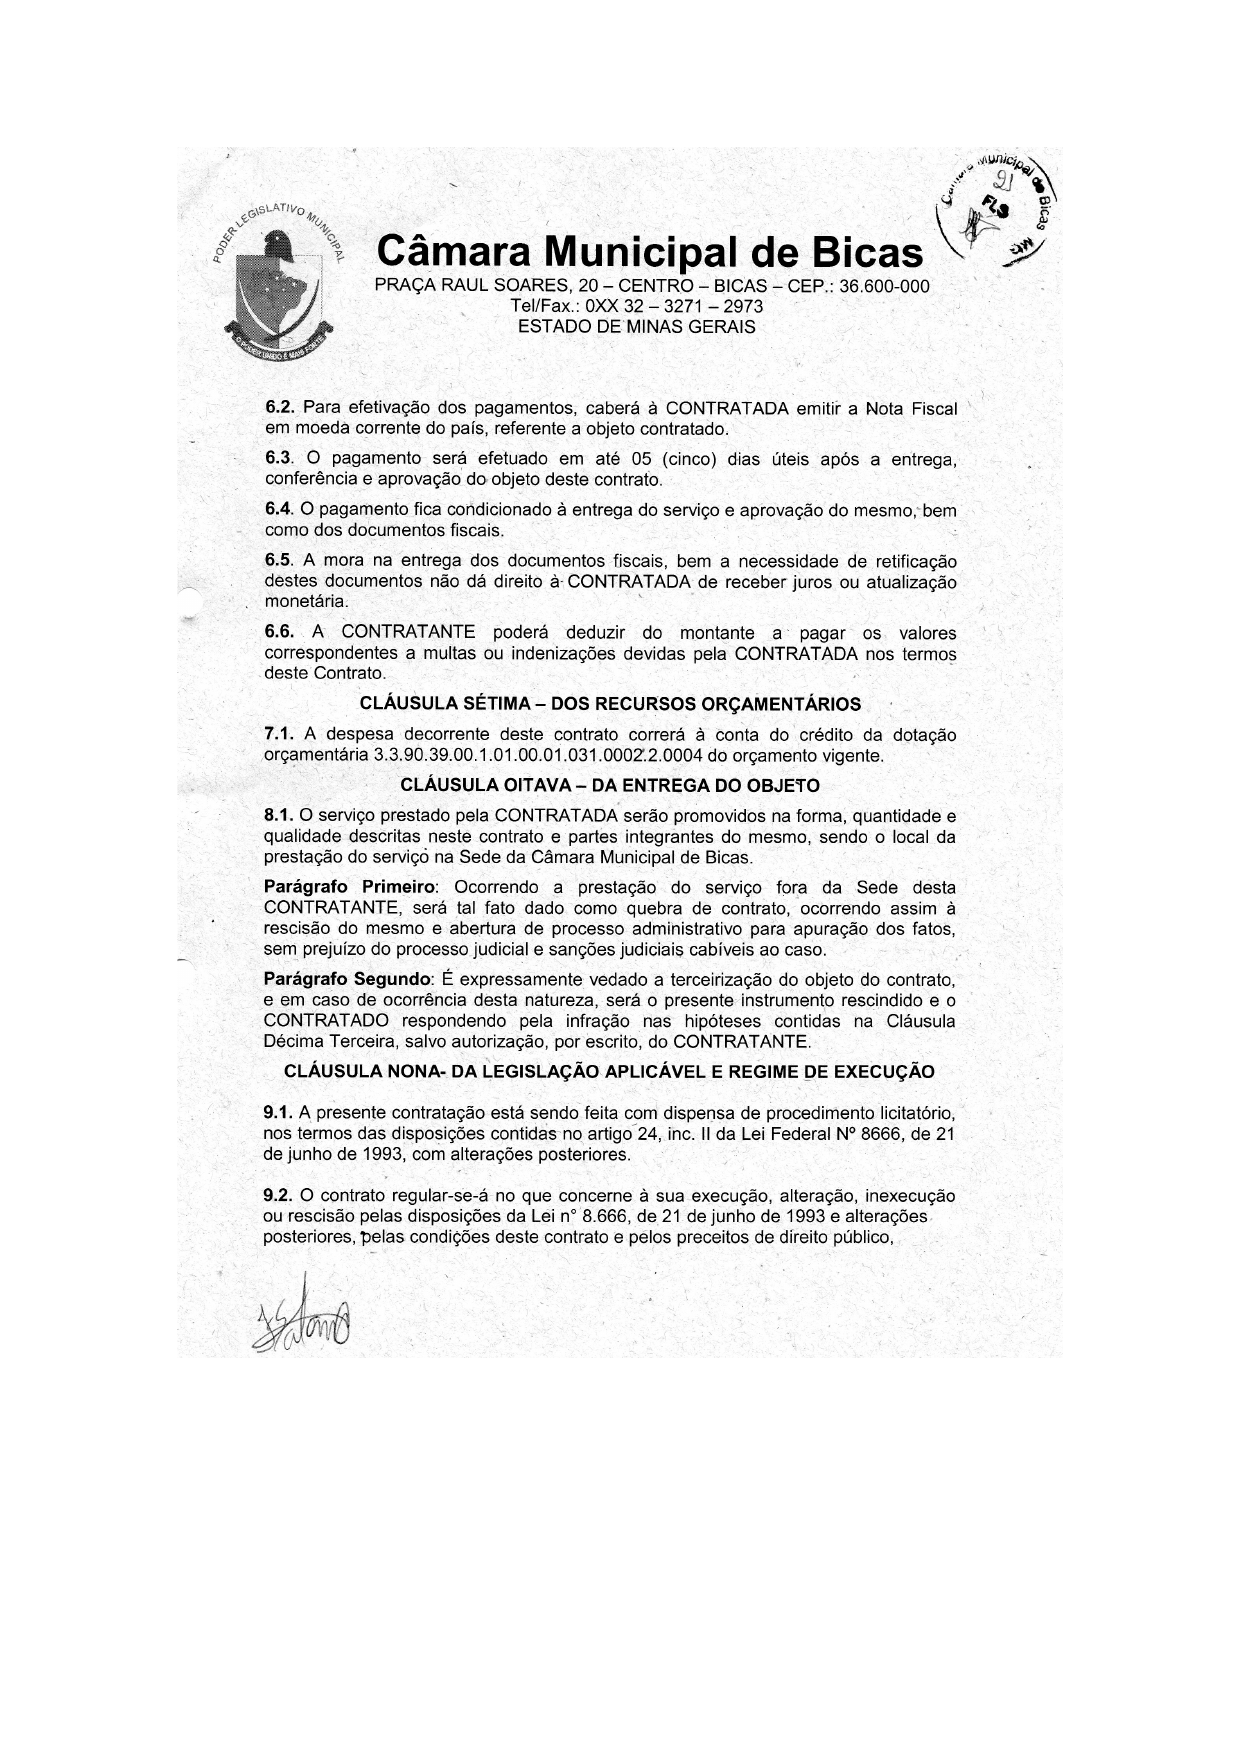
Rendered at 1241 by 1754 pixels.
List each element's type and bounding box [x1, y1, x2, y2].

picture [177, 147, 1063, 1358]
